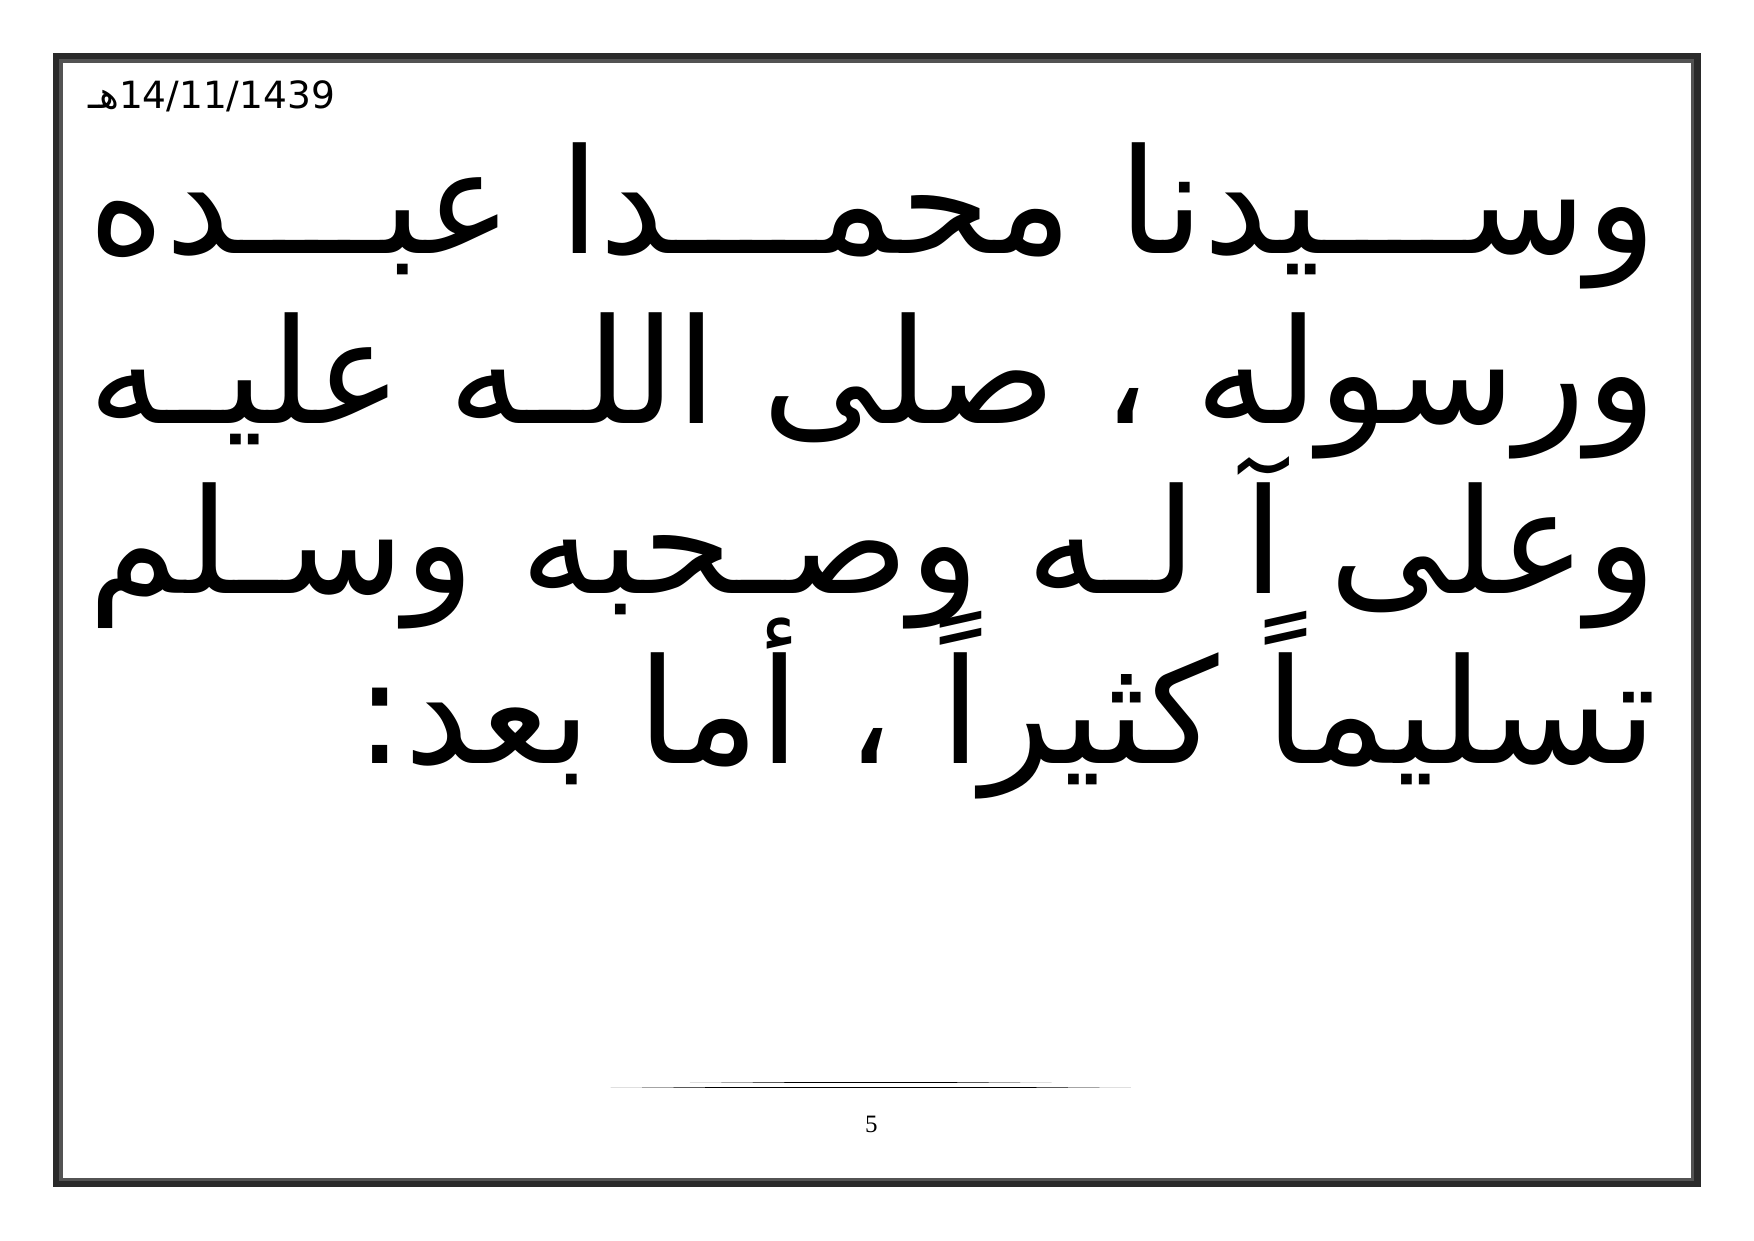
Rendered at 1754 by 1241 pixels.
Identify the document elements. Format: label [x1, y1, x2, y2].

text [89, 118, 1657, 797]
